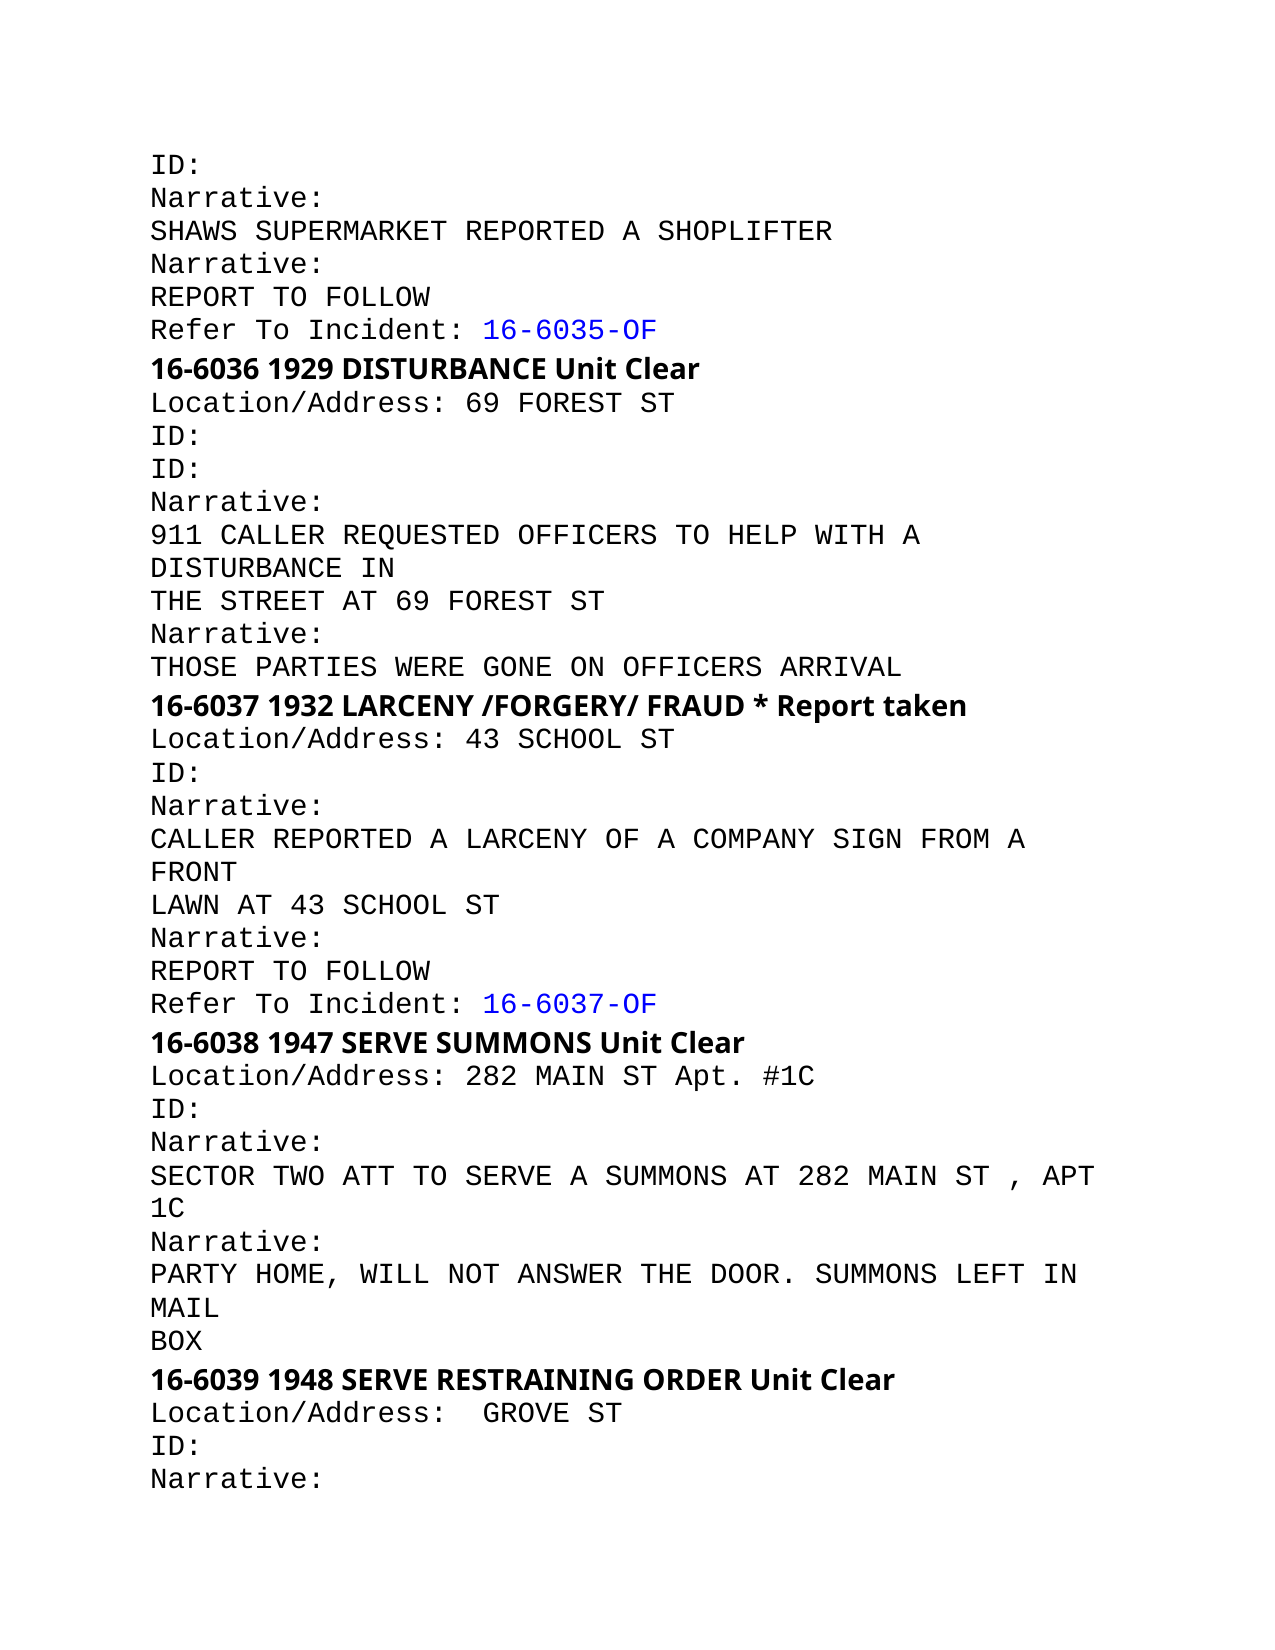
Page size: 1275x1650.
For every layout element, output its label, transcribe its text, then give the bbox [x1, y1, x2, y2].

text Narrative: [150, 487, 1125, 520]
text PARTY HOME, WILL NOT ANSWER THE DOOR. SUMMONS LEFT IN MAIL [150, 1260, 1125, 1326]
text Location/Address: 282 MAIN ST Apt. #1C [150, 1062, 1125, 1094]
text REPORT TO FOLLOW [150, 956, 1125, 989]
text SECTOR TWO ATT TO SERVE A SUMMONS AT 282 MAIN ST , APT 1C [150, 1161, 1125, 1227]
text LAWN AT 43 SCHOOL ST [150, 890, 1125, 923]
text ID: [150, 1431, 1125, 1464]
text 16-6039 1948 SERVE RESTRAINING ORDER Unit Clear [150, 1359, 1125, 1398]
text Narrative: [150, 1227, 1125, 1260]
text CALLER REPORTED A LARCENY OF A COMPANY SIGN FROM A FRONT [150, 824, 1125, 890]
text Narrative: [150, 249, 1125, 282]
text THOSE PARTIES WERE GONE ON OFFICERS ARRIVAL [150, 652, 1125, 685]
text Narrative: [150, 1128, 1125, 1161]
text REPORT TO FOLLOW [150, 282, 1125, 315]
text Refer To Incident: 16-6037-OF [150, 989, 1125, 1022]
text Narrative: [150, 923, 1125, 956]
text ID: [150, 454, 1125, 487]
text BOX [150, 1326, 1125, 1359]
text Narrative: [150, 183, 1125, 216]
text ID: [150, 1094, 1125, 1128]
text Narrative: [150, 619, 1125, 652]
text Location/Address: GROVE ST [150, 1398, 1125, 1431]
text Location/Address: 43 SCHOOL ST [150, 725, 1125, 758]
text Narrative: [150, 791, 1125, 824]
text 16-6037 1932 LARCENY /FORGERY/ FRAUD * Report taken [150, 685, 1125, 725]
text 16-6036 1929 DISTURBANCE Unit Clear [150, 348, 1125, 388]
text ID: [150, 150, 1125, 183]
text Narrative: [150, 1464, 1125, 1497]
text ID: [150, 421, 1125, 454]
text Location/Address: 69 FOREST ST [150, 388, 1125, 421]
text Refer To Incident: 16-6035-OF [150, 315, 1125, 348]
text THE STREET AT 69 FOREST ST [150, 586, 1125, 619]
text 16-6038 1947 SERVE SUMMONS Unit Clear [150, 1022, 1125, 1062]
text ID: [150, 758, 1125, 791]
text 911 CALLER REQUESTED OFFICERS TO HELP WITH A DISTURBANCE IN [150, 520, 1125, 586]
text SHAWS SUPERMARKET REPORTED A SHOPLIFTER [150, 216, 1125, 249]
